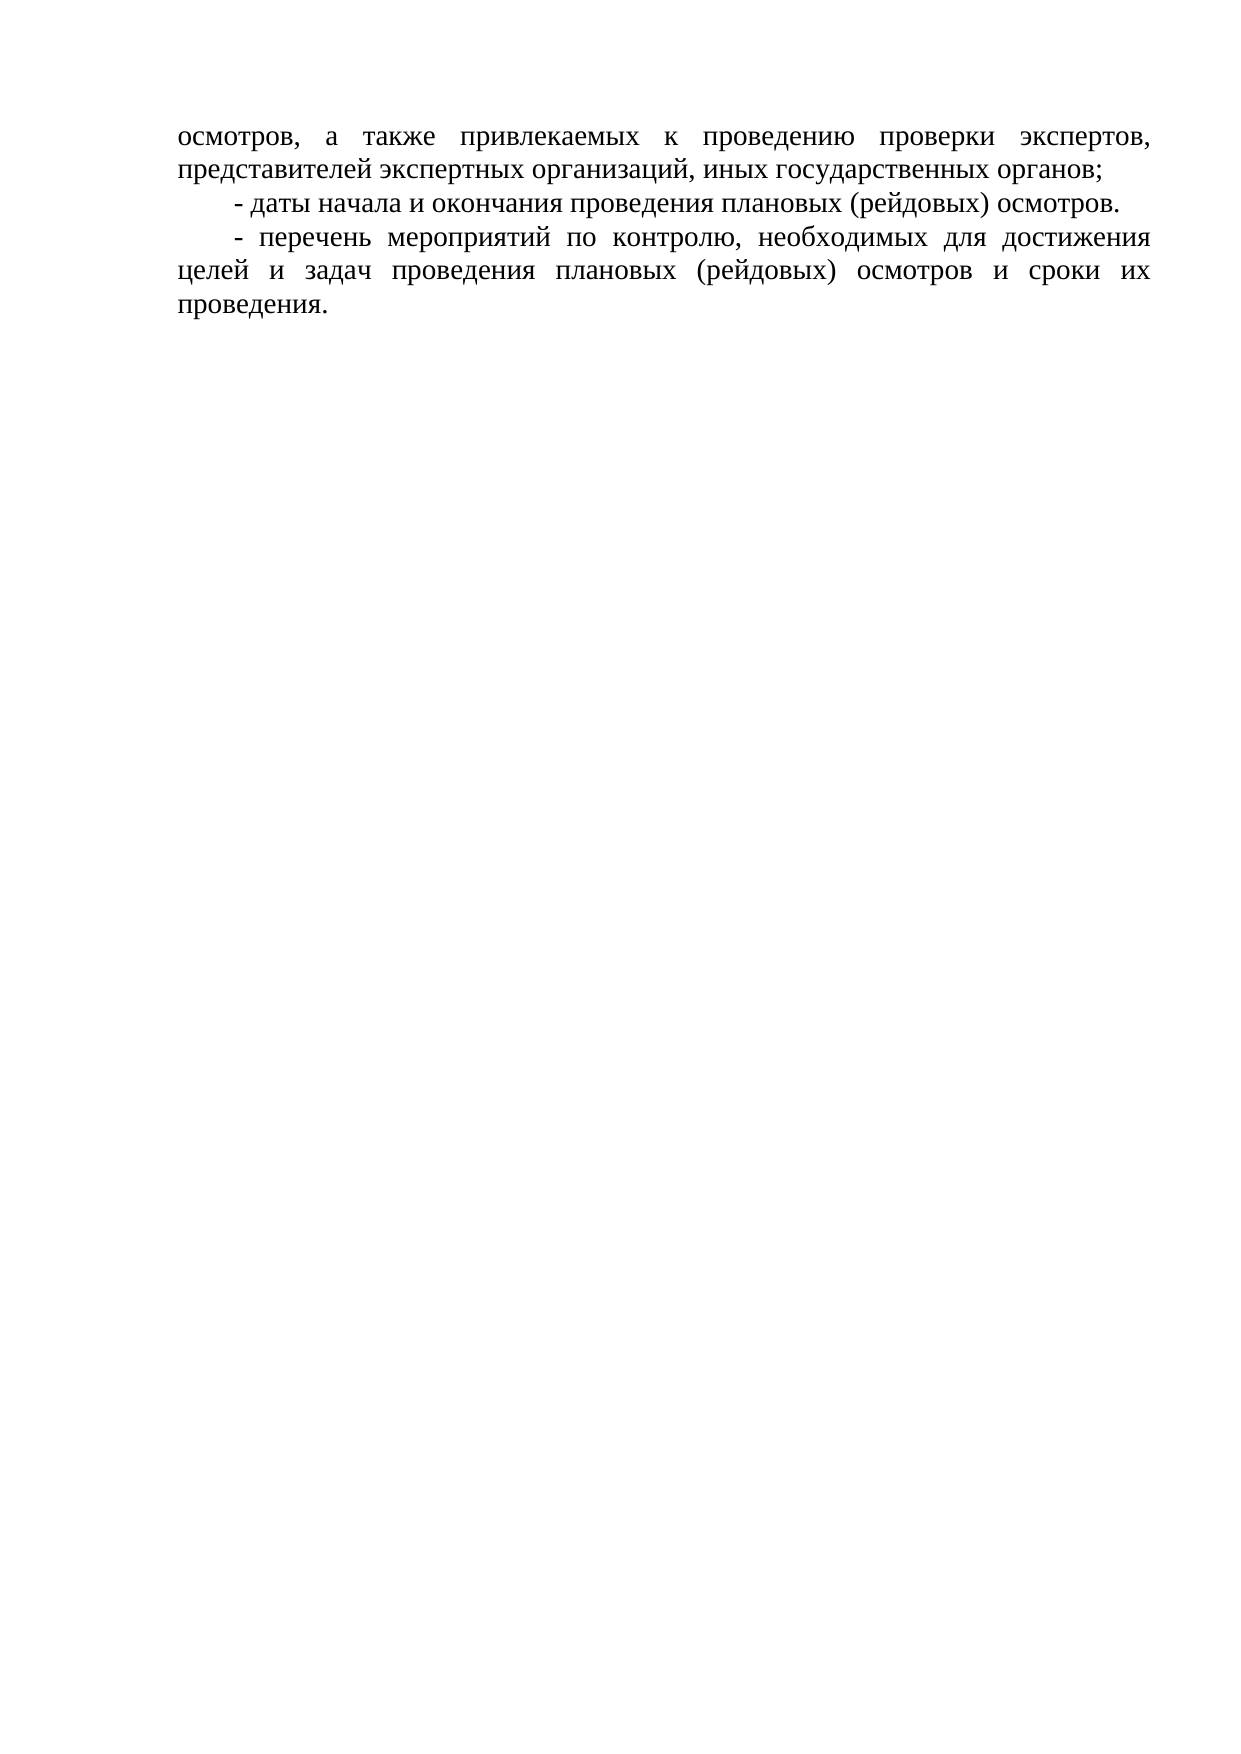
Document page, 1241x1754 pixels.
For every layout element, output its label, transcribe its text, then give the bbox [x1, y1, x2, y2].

text - даты начала и окончания проведения плановых (рейдовых) осмотров. [177, 185, 1152, 219]
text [177, 118, 1152, 185]
text - перечень мероприятий по контролю, необходимых для достижения целей и задач проведения плановых (рейдовых) осмотров и сроки их проведения. [177, 219, 1152, 319]
